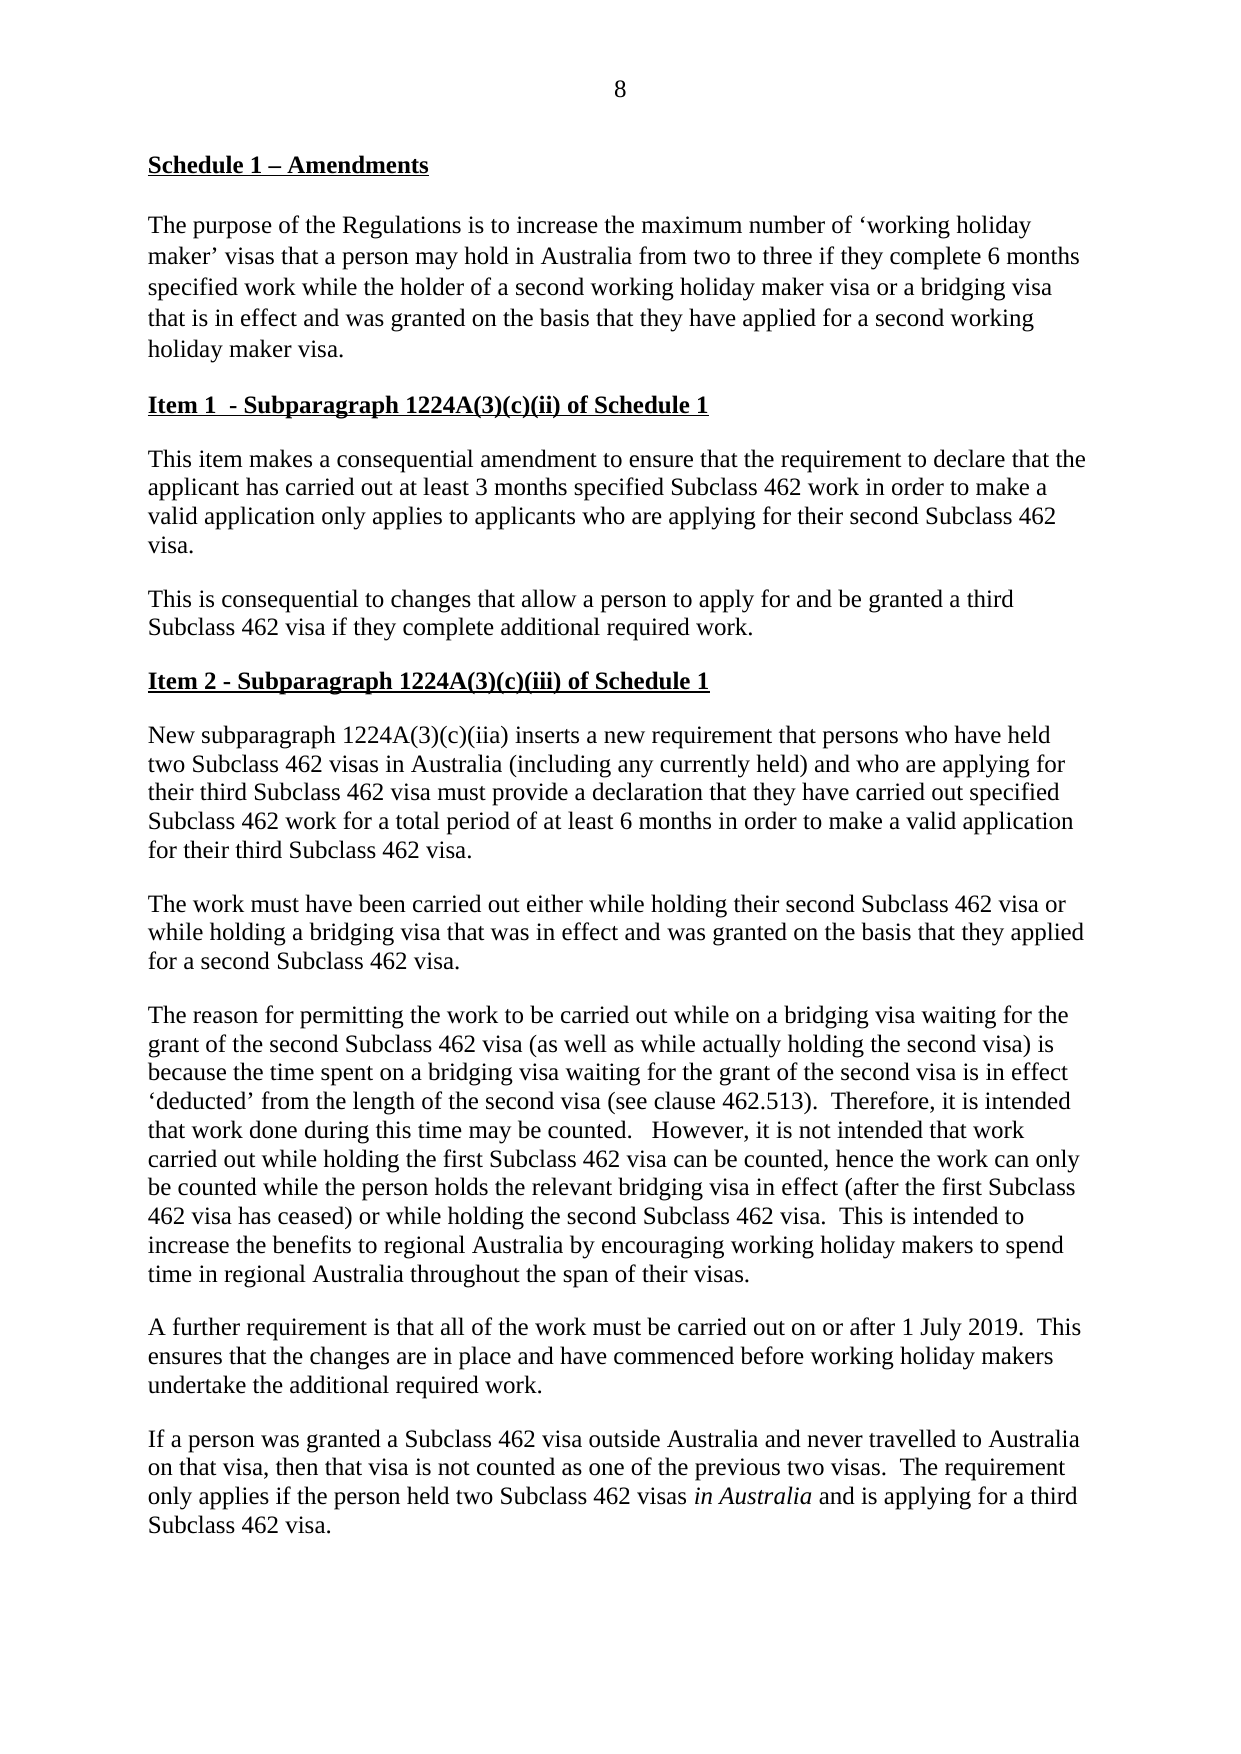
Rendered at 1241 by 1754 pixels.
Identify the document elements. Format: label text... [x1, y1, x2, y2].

text The purpose of the Regulations is to increase the maximum number of ‘working holiday maker’ visas that a person may hold in Australia from two to three if they complete 6 months specified work while the holder of a second working holiday maker visa or a bridging visa that is in effect and was granted on the basis that they have applied for a second working holiday maker visa. [148, 210, 1092, 363]
text A further requirement is that all of the work must be carried out on or after 1 July 2019. This ensures that the changes are in place and have commenced before working holiday makers undertake the additional required work. [148, 1312, 1092, 1399]
text Schedule 1 – Amendments [148, 150, 1092, 179]
text The reason for permitting the work to be carried out while on a bridging visa waiting for the grant of the second Subclass 462 visa (as well as while actually holding the second visa) is because the time spent on a bridging visa waiting for the grant of the second visa is in effect ‘deducted’ from the length of the second visa (see clause 462.513). Therefore, it is intended that work done during this time may be counted. However, it is not intended that work carried out while holding the first Subclass 462 visa can be counted, hence the work can only be counted while the person holds the relevant bridging visa in effect (after the first Subclass 462 visa has ceased) or while holding the second Subclass 462 visa. This is intended to increase the benefits to regional Australia by encouraging working holiday makers to spend time in regional Australia throughout the span of their visas. [148, 1000, 1092, 1287]
text The work must have been carried out either while holding their second Subclass 462 visa or while holding a bridging visa that was in effect and was granted on the basis that they applied for a second Subclass 462 visa. [148, 889, 1092, 975]
text If a person was granted a Subclass 462 visa outside Australia and never travelled to Australia on that visa, then that visa is not counted as one of the previous two visas. The requirement only applies if the person held two Subclass 462 visas in Australia and is applying for a third Subclass 462 visa. [148, 1424, 1092, 1539]
text Item 2 - Subparagraph 1224A(3)(c)(iii) of Schedule 1 [148, 666, 1092, 695]
text This item makes a consequential amendment to ensure that the requirement to declare that the applicant has carried out at least 3 months specified Subclass 462 work in order to make a valid application only applies to applicants who are applying for their second Subclass 462 visa. [148, 444, 1092, 559]
text This is consequential to changes that allow a person to apply for and be granted a third Subclass 462 visa if they complete additional required work. [148, 584, 1092, 641]
text New subparagraph 1224A(3)(c)(iia) inserts a new requirement that persons who have held two Subclass 462 visas in Australia (including any currently held) and who are applying for their third Subclass 462 visa must provide a declaration that they have carried out specified Subclass 462 work for a total period of at least 6 months in order to make a valid application for their third Subclass 462 visa. [148, 720, 1092, 864]
text Item 1 - Subparagraph 1224A(3)(c)(ii) of Schedule 1 [148, 390, 1092, 419]
